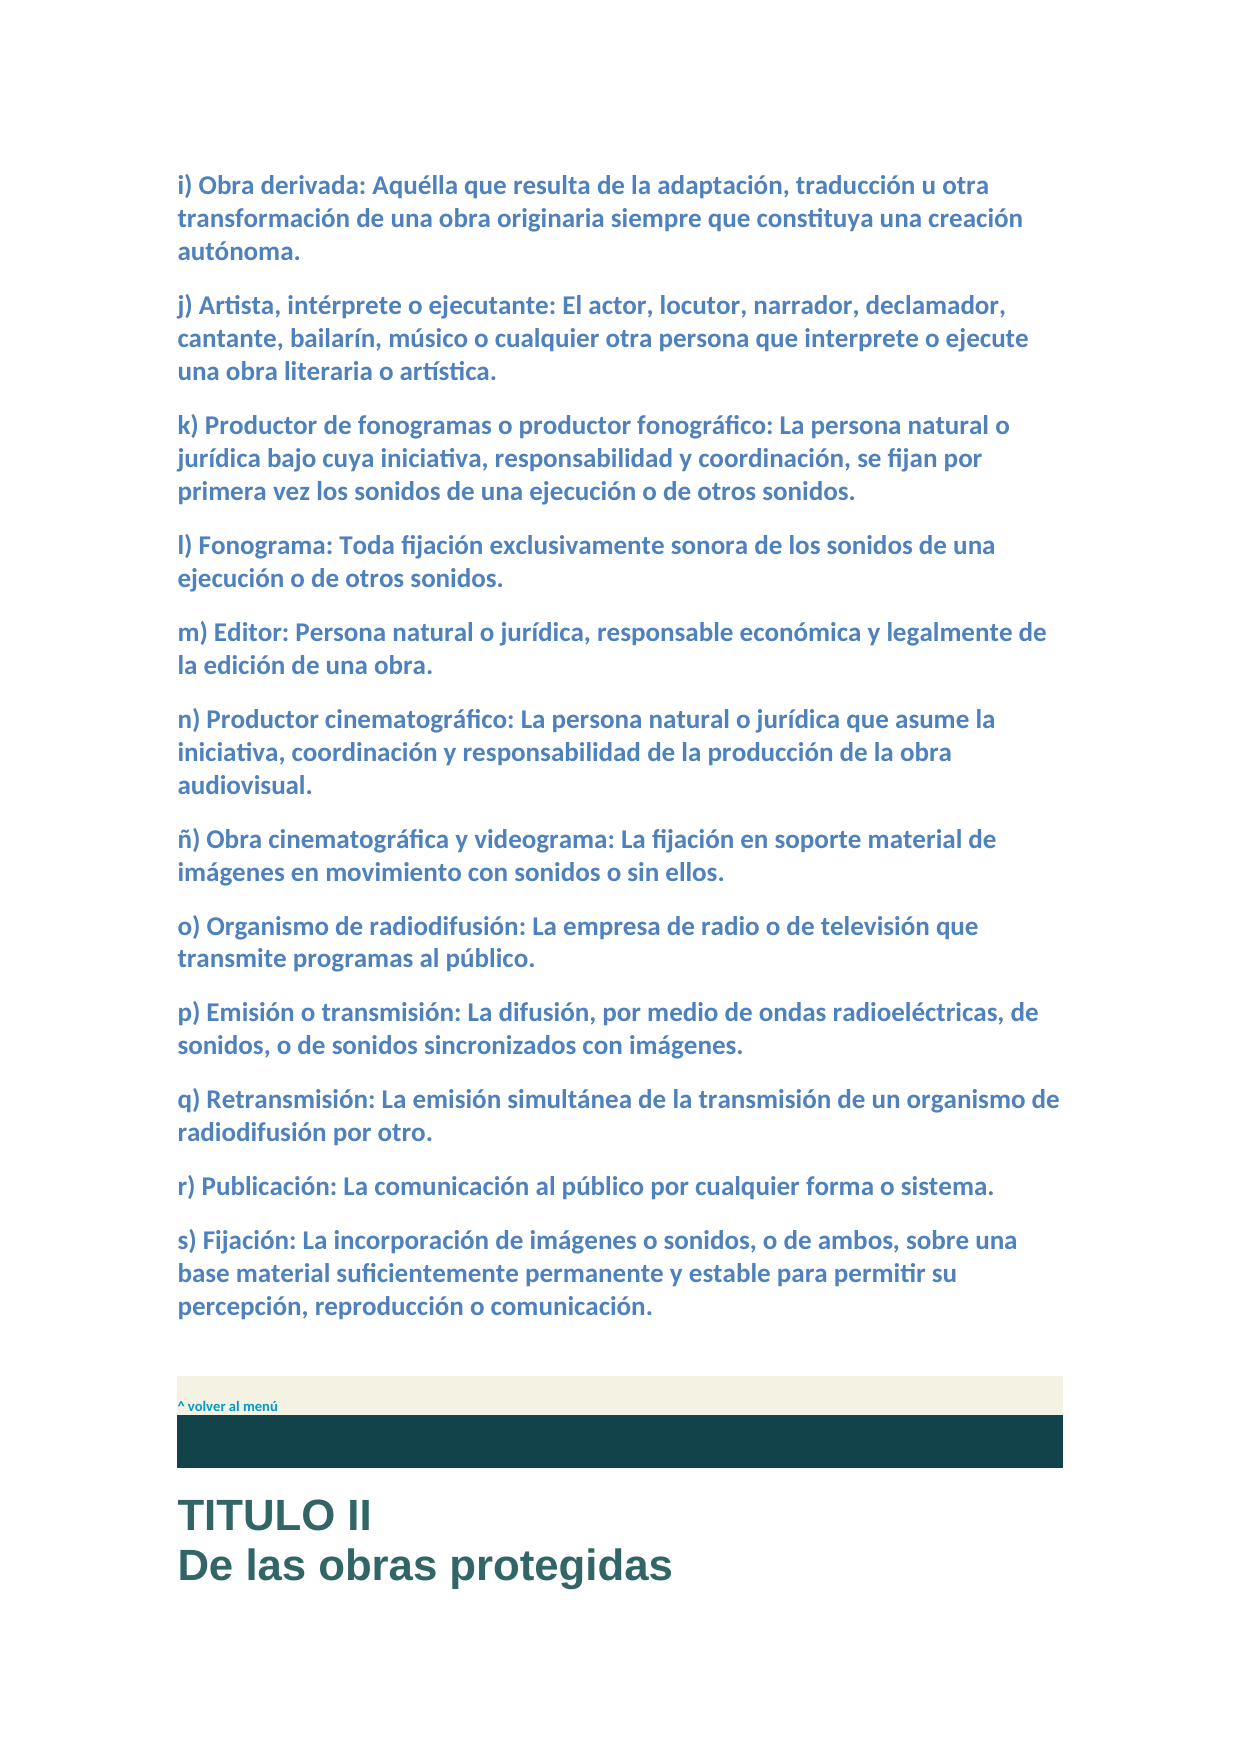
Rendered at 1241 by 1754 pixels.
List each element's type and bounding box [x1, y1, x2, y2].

table_header [177, 148, 1063, 1376]
table_header [177, 1468, 1063, 1590]
